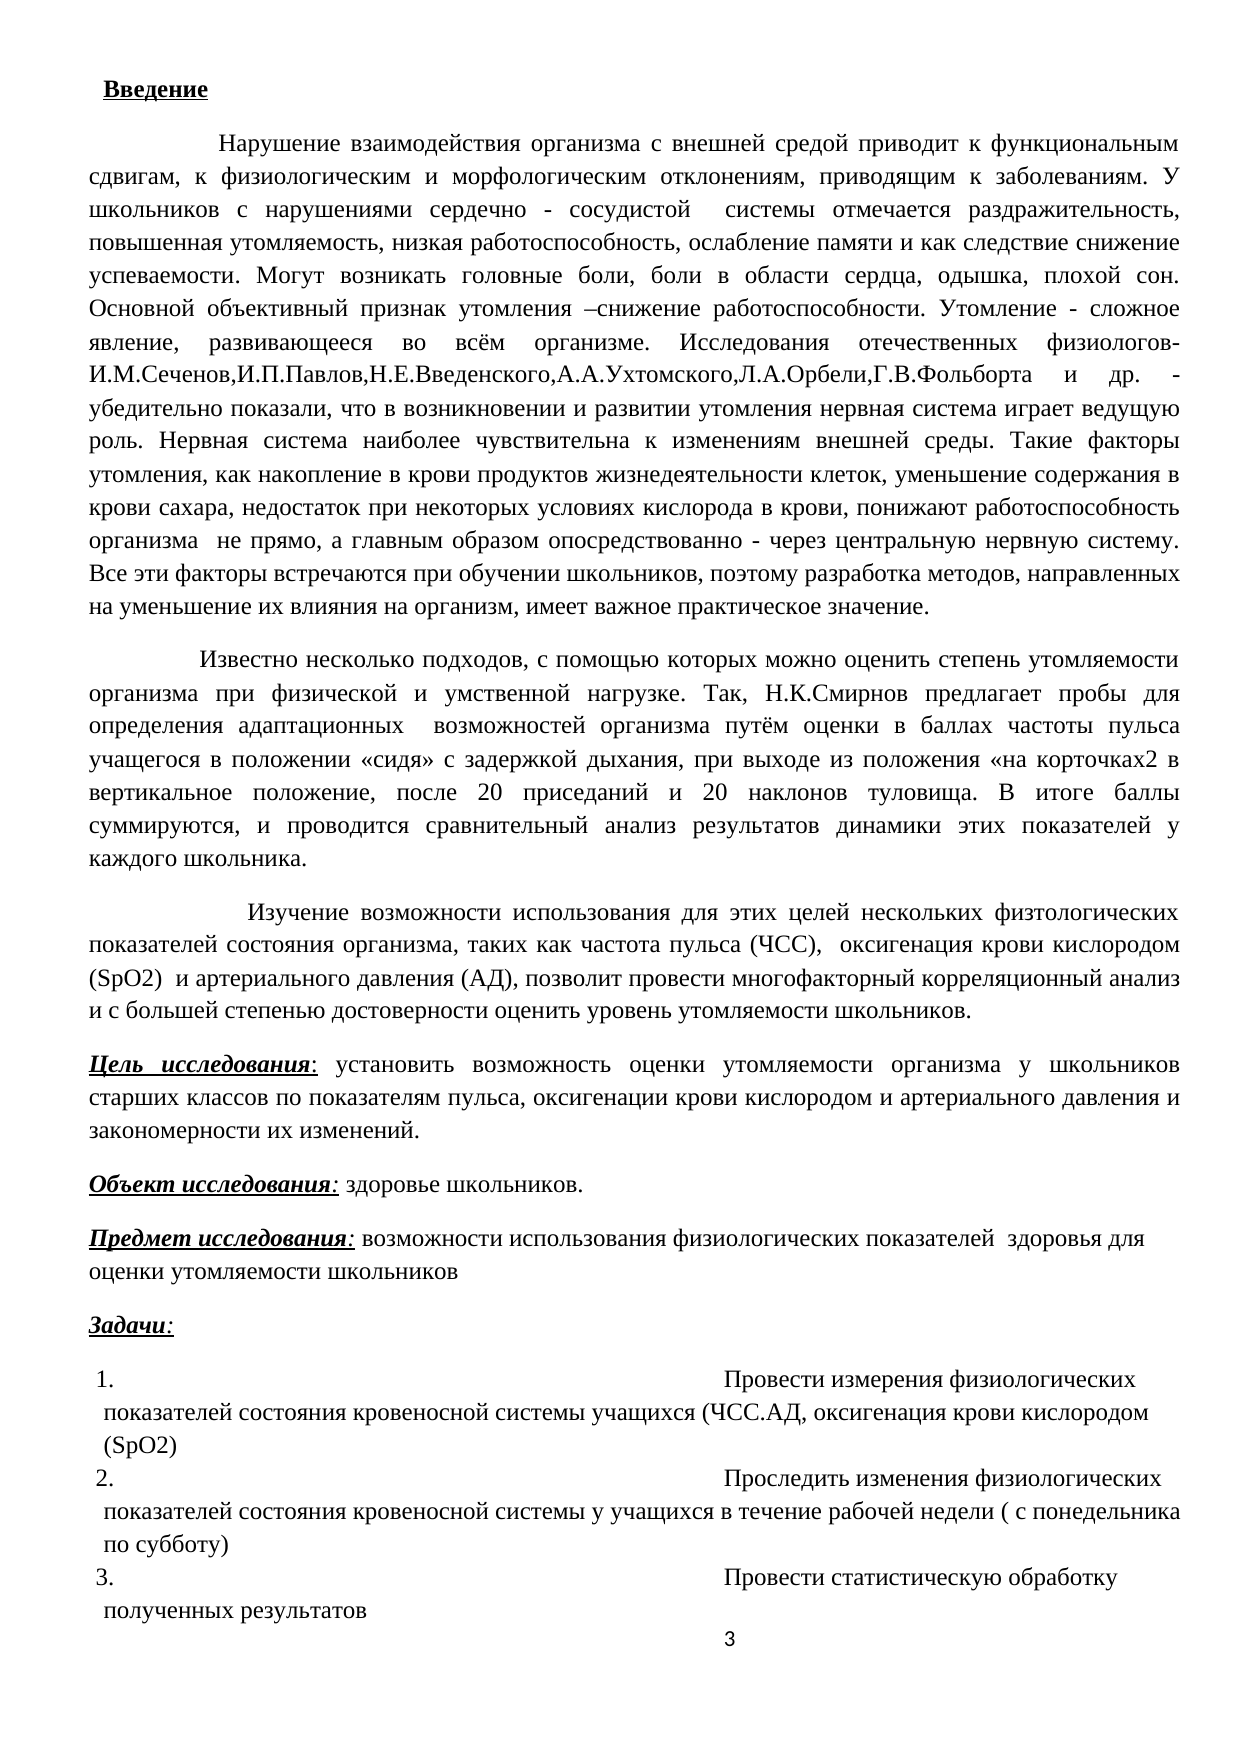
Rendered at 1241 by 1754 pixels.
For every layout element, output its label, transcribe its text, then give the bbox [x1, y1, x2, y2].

text Предмет исследования: возможности использования физиологических показателей здоровья для оценки утомляемости школьников [88, 1223, 1181, 1285]
list Провести статистическую обработку полученных результатов [95, 1562, 1181, 1624]
text Изучение возможности использования для этих целей нескольких физтологических показателей состояния организма, таких как частота пульса (ЧСС), оксигенация крови кислородом (SpO2) и артериального давления (АД), позволит провести многофакторный корреляционный анализ и с большей степенью достоверности оценить уровень утомляемости школьников. [88, 897, 1181, 1024]
text Нарушение взаимодействия организма с внешней средой приводит к функциональным сдвигам, к физиологическим и морфологическим отклонениям, приводящим к заболеваниям. У школьников с нарушениями сердечно - сосудистой системы отмечается раздражительность, повышенная утомляемость, низкая работоспособность, ослабление памяти и как следствие снижение успеваемости. Могут возникать головные боли, боли в области сердца, одышка, плохой сон. Основной объективный признак утомления –снижение работоспособности. Утомление - сложное явление, развивающееся во всём организме. Исследования отечественных физиологов-И.М.Сеченов,И.П.Павлов,Н.Е.Введенского,А.А.Ухтомского,Л.А.Орбели,Г.В.Фольборта и др. - убедительно показали, что в возникновении и развитии утомления нервная система играет ведущую роль. Нервная система наиболее чувствительна к изменениям внешней среды. Такие факторы утомления, как накопление в крови продуктов жизнедеятельности клеток, уменьшение содержания в крови сахара, недостаток при некоторых условиях кислорода в крови, понижают работоспособность организма не прямо, а главным образом опосредствованно - через центральную нервную систему. Все эти факторы встречаются при обучении школьников, поэтому разработка методов, направленных на уменьшение их влияния на организм, имеет важное практическое значение. [88, 128, 1181, 619]
text Цель исследования: установить возможность оценки утомляемости организма у школьников старших классов по показателям пульса, оксигенации крови кислородом и артериального давления и закономерности их изменений. [88, 1049, 1181, 1144]
list Провести измерения физиологических показателей состояния кровеносной системы учащихся (ЧСС.АД, оксигенация крови кислородом (SpO2) [95, 1364, 1181, 1459]
text Объект исследования: здоровье школьников. [88, 1169, 1181, 1198]
text Задачи: [88, 1310, 1181, 1339]
list Проследить изменения физиологических показателей состояния кровеносной системы у учащихся в течение рабочей недели ( с понедельника по субботу) [95, 1463, 1181, 1558]
text Введение [88, 74, 1181, 103]
text Известно несколько подходов, с помощью которых можно оценить степень утомляемости организма при физической и умственной нагрузке. Так, Н.К.Смирнов предлагает пробы для определения адаптационных возможностей организма путём оценки в баллах частоты пульса учащегося в положении «сидя» с задержкой дыхания, при выходе из положения «на корточках2 в вертикальное положение, после 20 приседаний и 20 наклонов туловища. В итоге баллы суммируются, и проводится сравнительный анализ результатов динамики этих показателей у каждого школьника. [88, 644, 1181, 871]
